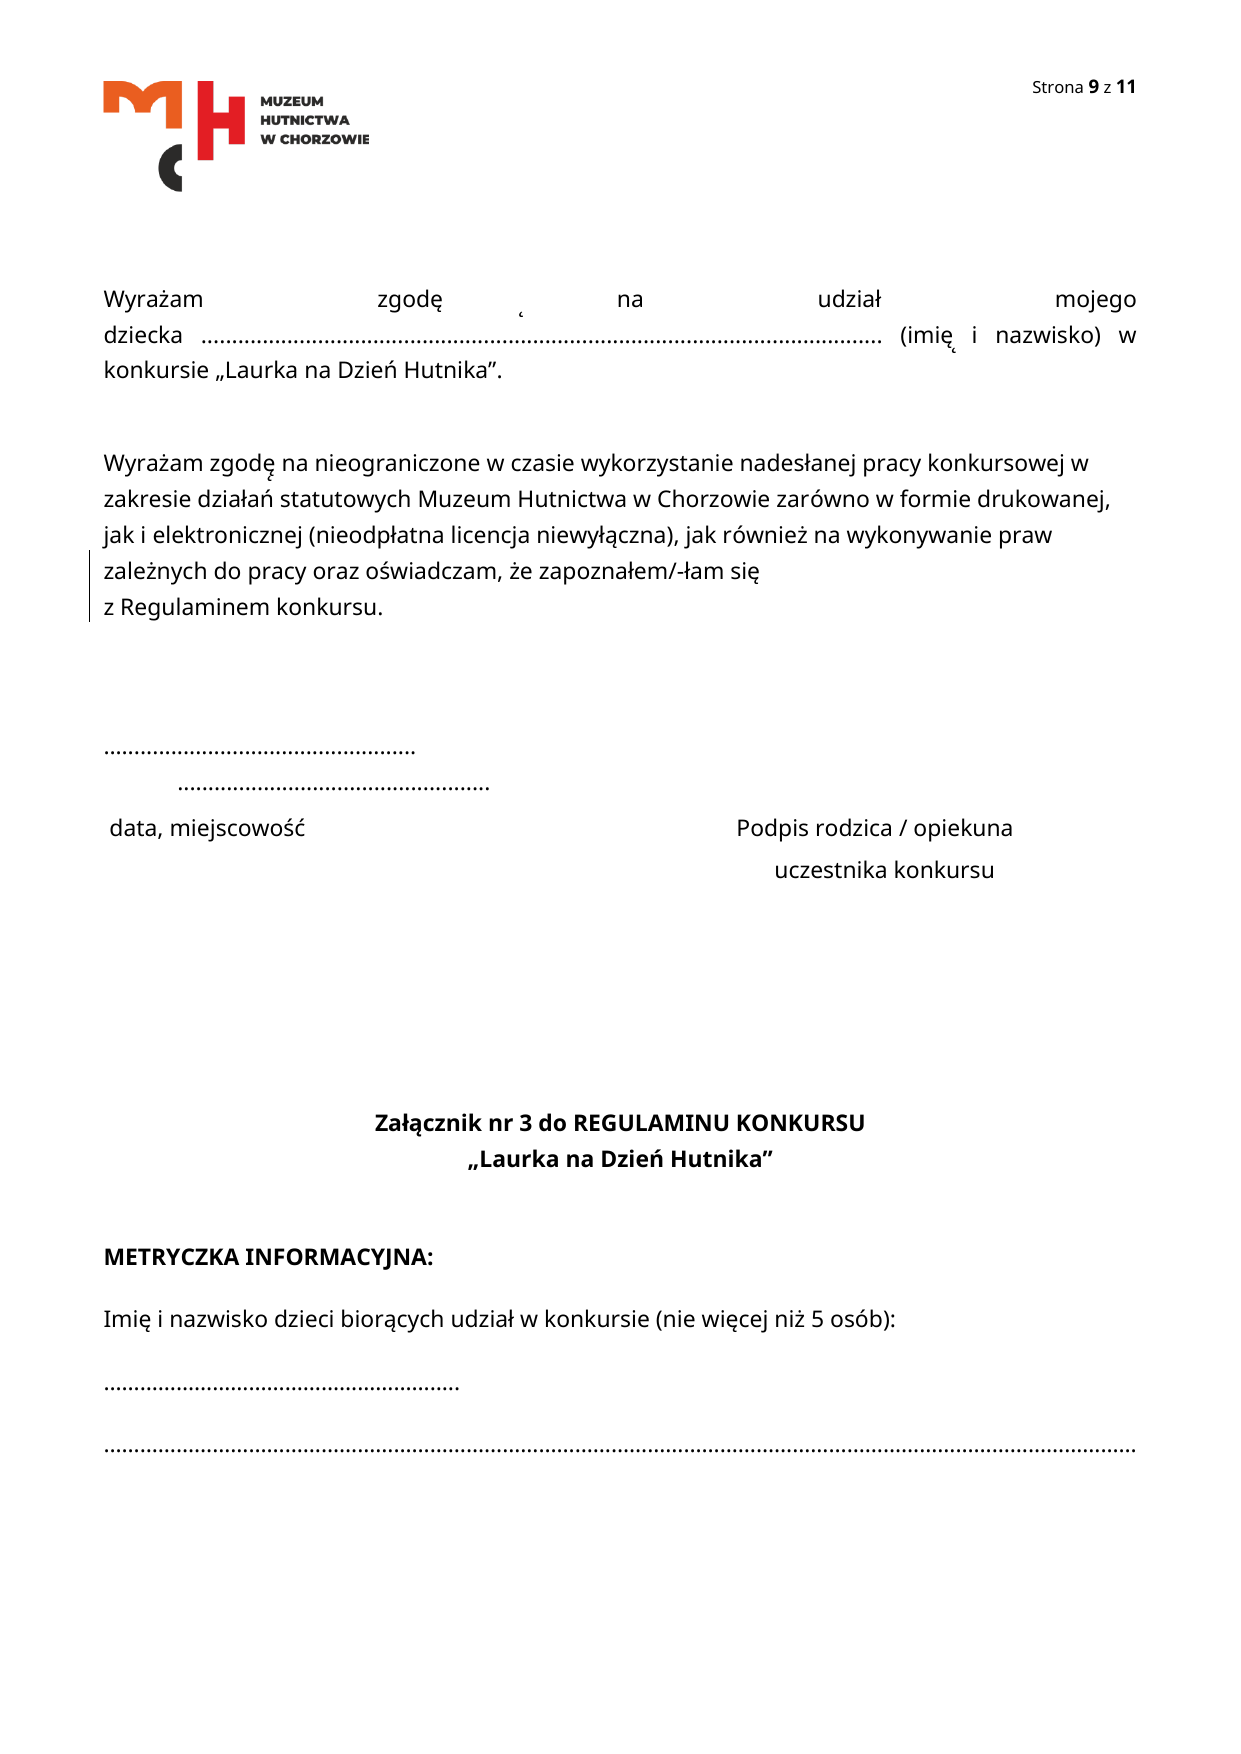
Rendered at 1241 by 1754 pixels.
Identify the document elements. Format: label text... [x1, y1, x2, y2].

text …................................................ ................................................... [103, 730, 1137, 797]
text Wyrażam zgodę̨ na nieograniczone w czasie wykorzystanie nadesłanej pracy konkursowej w zakresie działań statutowych Muzeum Hutnictwa w Chorzowie zarówno w formie drukowanej, jak i elektronicznej (nieodpłatna licencja niewyłączna), jak również na wykonywanie praw zależnych do pracy oraz oświadczam, że zapoznałem/-łam się z Regulaminem konkursu. [103, 447, 1137, 622]
picture [103, 81, 369, 192]
text Imię i nazwisko dzieci biorących udział w konkursie (nie więcej niż 5 osób): [103, 1303, 1137, 1335]
text Załącznik nr 3 do REGULAMINU KONKURSU „Laurka na Dzień Hutnika” [103, 1107, 1137, 1174]
text METRYCZKA INFORMACYJNA: [103, 1241, 1137, 1272]
text data, miejscowość Podpis rodzica / opiekuna [103, 812, 1137, 843]
text Wyrażam zgodę̨ na udział mojego dziecka ............................................................................................................... (imię̨ i nazwisko) w konkursie „Laurka na Dzień Hutnika”. [103, 283, 1137, 386]
text …………………………………………………..…………………………………………………………………………………………………………………………………………………………………………………………………………………………………………………………………………………………………………………………….. [103, 1366, 1137, 1460]
text uczestnika konkursu [546, 854, 1137, 885]
